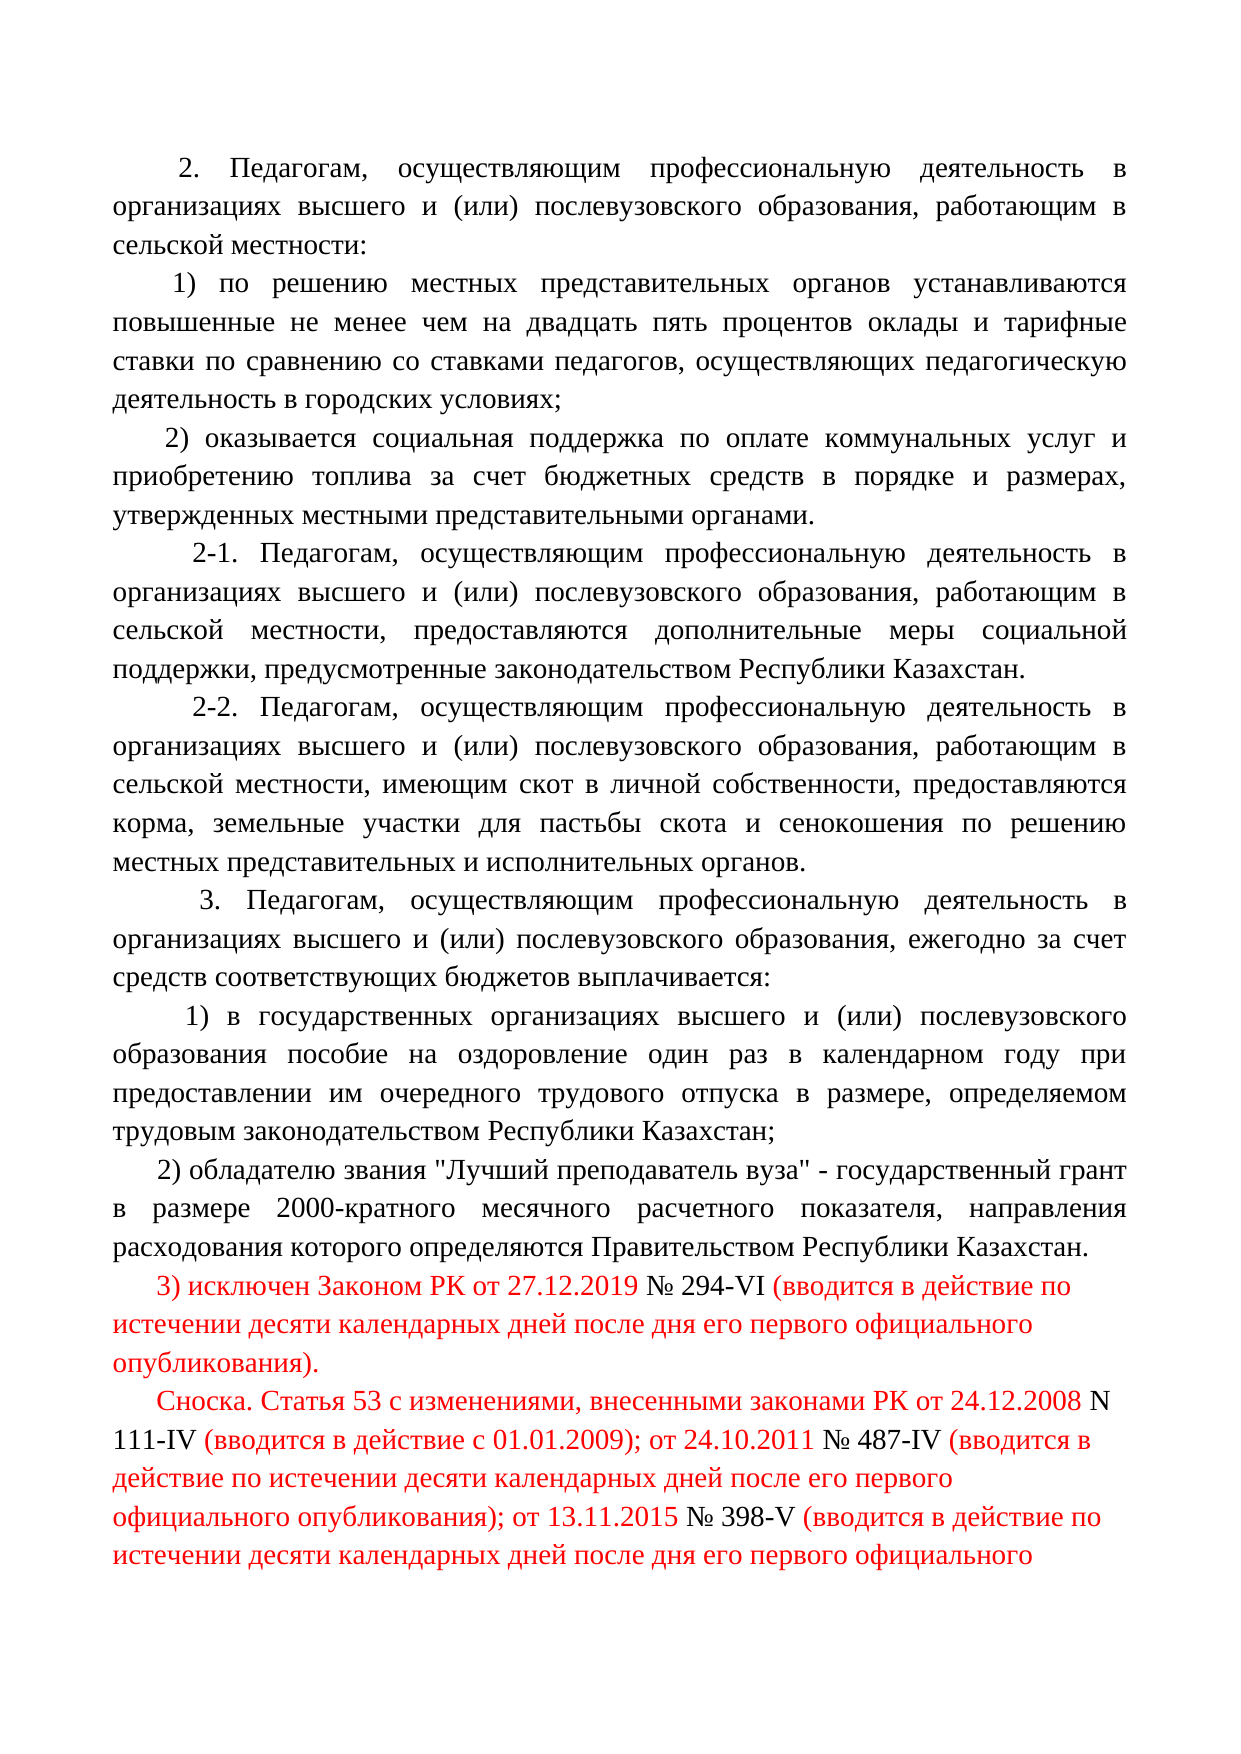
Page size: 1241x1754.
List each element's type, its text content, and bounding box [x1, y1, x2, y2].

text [112, 1268, 1128, 1571]
text 2) обладателю звания "Лучший преподаватель вуза" - государственный грант в размере 2000-кратного месячного расчетного показателя, направления расходования которого определяются Правительством Республики Казахстан. [112, 1152, 1128, 1263]
text 1) по решению местных представительных органов устанавливаются повышенные не менее чем на двадцать пять процентов оклады и тарифные ставки по сравнению со ставками педагогов, осуществляющих педагогическую деятельность в городских условиях; [112, 266, 1128, 415]
text 2. Педагогам, осуществляющим профессиональную деятельность в организациях высшего и (или) послевузовского образования, работающим в сельской местности: [112, 150, 1128, 261]
text 2) оказывается социальная поддержка по оплате коммунальных услуг и приобретению топлива за счет бюджетных средств в порядке и размерах, утвержденных местными представительными органами. [112, 420, 1128, 530]
text 2-2. Педагогам, осуществляющим профессиональную деятельность в организациях высшего и (или) послевузовского образования, работающим в сельской местности, имеющим скот в личной собственности, предоставляются корма, земельные участки для пастьбы скота и сенокошения по решению местных представительных и исполнительных органов. [112, 689, 1128, 877]
text 3. Педагогам, осуществляющим профессиональную деятельность в организациях высшего и (или) послевузовского образования, ежегодно за счет средств соответствующих бюджетов выплачивается: [112, 882, 1128, 993]
text 2-1. Педагогам, осуществляющим профессиональную деятельность в организациях высшего и (или) послевузовского образования, работающим в сельской местности, предоставляются дополнительные меры социальной поддержки, предусмотренные законодательством Республики Казахстан. [112, 535, 1128, 684]
text 1) в государственных организациях высшего и (или) послевузовского образования пособие на оздоровление один раз в календарном году при предоставлении им очередного трудового отпуска в размере, определяемом трудовым законодательством Республики Казахстан; [112, 998, 1128, 1147]
